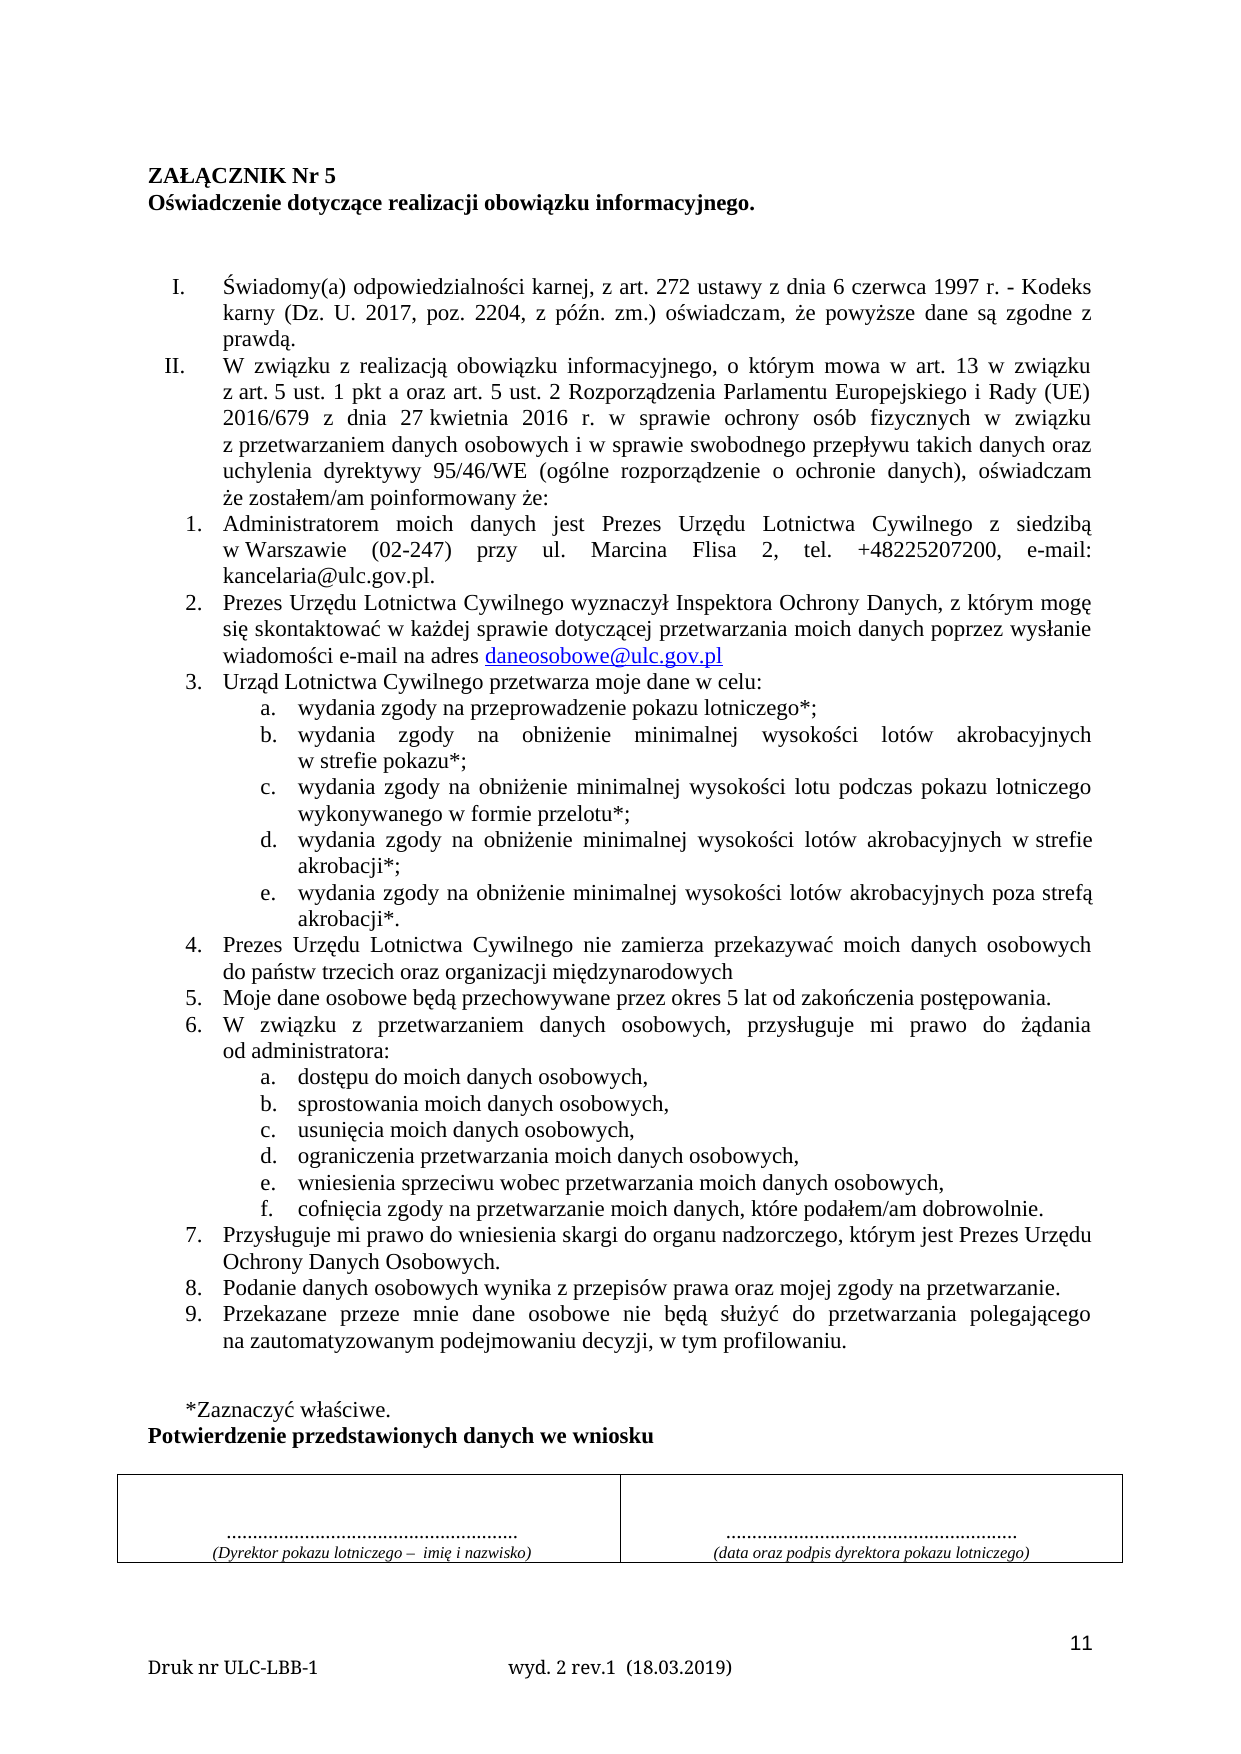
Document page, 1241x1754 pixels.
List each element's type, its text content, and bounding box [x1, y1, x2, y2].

text Oświadczenie dotyczące realizacji obowiązku informacyjnego. [148, 189, 1093, 215]
list wniesienia sprzeciwu wobec przetwarzania moich danych osobowych, [260, 1169, 1093, 1195]
list ograniczenia przetwarzania moich danych osobowych, [260, 1142, 1093, 1169]
list Prezes Urzędu Lotnictwa Cywilnego wyznaczył Inspektora Ochrony Danych, z którym mogę się skontaktować w każdej sprawie dotyczącej przetwarzania moich danych poprzez wysłanie wiadomości e-mail na adres daneosobowe@ulc.gov.pl [185, 589, 1093, 668]
list wydania zgody na przeprowadzenie pokazu lotniczego*; [260, 694, 1093, 721]
list W związku z realizacją obowiązku informacyjnego, o którym mowa w art. 13 w związku z art. 5 ust. 1 pkt a oraz art. 5 ust. 2 Rozporządzenia Parlamentu Europejskiego i Rady (UE) 2016/679 z dnia 27 kwietnia 2016 r. w sprawie ochrony osób fizycznych w związku z przetwarzaniem danych osobowych i w sprawie swobodnego przepływu takich danych oraz uchylenia dyrektywy 95/46/WE (ogólne rozporządzenie o ochronie danych), oświadczam że zostałem/am poinformowany że: [185, 352, 1093, 510]
list wydania zgody na obniżenie minimalnej wysokości lotów akrobacyjnych w strefie pokazu*; [260, 721, 1093, 773]
table_header ........................................................ (Dyrektor pokazu lotniczego – imię i nazwisko) [118, 1475, 620, 1562]
list wydania zgody na obniżenie minimalnej wysokości lotów akrobacyjnych w strefie akrobacji*; [260, 826, 1093, 879]
list sprostowania moich danych osobowych, [260, 1090, 1093, 1116]
list wydania zgody na obniżenie minimalnej wysokości lotów akrobacyjnych poza strefą akrobacji*. [260, 879, 1093, 932]
list Przysługuje mi prawo do wniesienia skargi do organu nadzorczego, którym jest Prezes Urzędu Ochrony Danych Osobowych. [185, 1221, 1093, 1274]
list wydania zgody na obniżenie minimalnej wysokości lotu podczas pokazu lotniczego wykonywanego w formie przelotu*; [260, 773, 1093, 826]
list cofnięcia zgody na przetwarzanie moich danych, które podałem/am dobrowolnie. [260, 1195, 1093, 1221]
list W związku z przetwarzaniem danych osobowych, przysługuje mi prawo do żądania od administratora: [185, 1011, 1093, 1063]
list Prezes Urzędu Lotnictwa Cywilnego nie zamierza przekazywać moich danych osobowych do państw trzecich oraz organizacji międzynarodowych [185, 932, 1093, 984]
text Potwierdzenie przedstawionych danych we wniosku [148, 1423, 1093, 1449]
text ZAŁĄCZNIK Nr 5 [148, 162, 1093, 189]
list Przekazane przeze mnie dane osobowe nie będą służyć do przetwarzania polegającego na zautomatyzowanym podejmowaniu decyzji, w tym profilowaniu. [185, 1301, 1093, 1353]
list Administratorem moich danych jest Prezes Urzędu Lotnictwa Cywilnego z siedzibą w Warszawie (02-247) przy ul. Marcina Flisa 2, tel. +48225207200, e-mail: kancelaria@ulc.gov.pl. [185, 510, 1093, 589]
list Moje dane osobowe będą przechowywane przez okres 5 lat od zakończenia postępowania. [185, 984, 1093, 1011]
list usunięcia moich danych osobowych, [260, 1116, 1093, 1142]
list Świadomy(a) odpowiedzialności karnej, z art. 272 ustawy z dnia 6 czerwca 1997 r. - Kodeks karny (Dz. U. 2017, poz. 2204, z późn. zm.) oświadczam, że powyższe dane są zgodne z prawdą. [185, 273, 1093, 352]
table_header ........................................................ (data oraz podpis dyrektora pokazu lotniczego) [621, 1475, 1122, 1562]
text *Zaznaczyć właściwe. [185, 1396, 1093, 1423]
list Urząd Lotnictwa Cywilnego przetwarza moje dane w celu: [185, 668, 1093, 694]
list dostępu do moich danych osobowych, [260, 1063, 1093, 1090]
list Podanie danych osobowych wynika z przepisów prawa oraz mojej zgody na przetwarzanie. [185, 1274, 1093, 1301]
